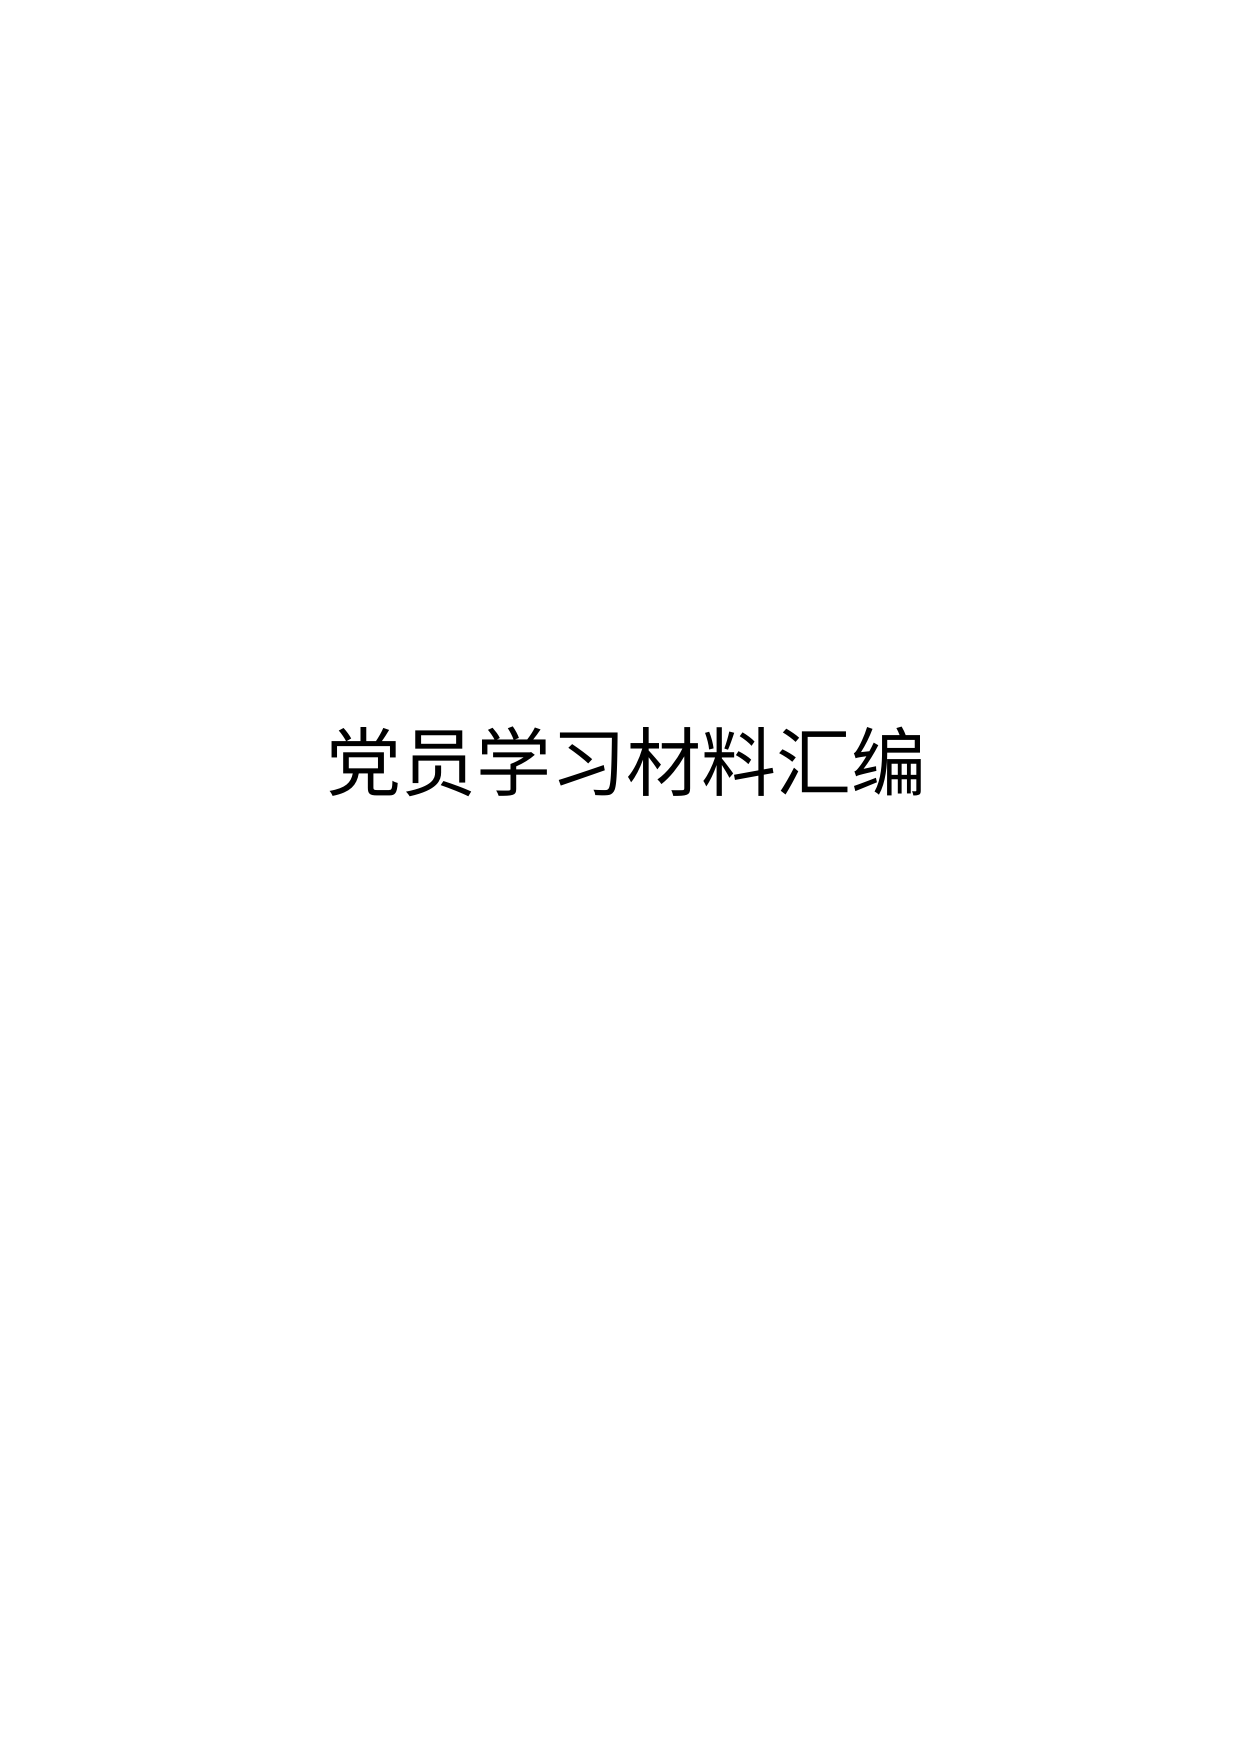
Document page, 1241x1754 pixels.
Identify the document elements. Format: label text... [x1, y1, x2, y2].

text 党员学习材料汇编 [165, 693, 1087, 823]
